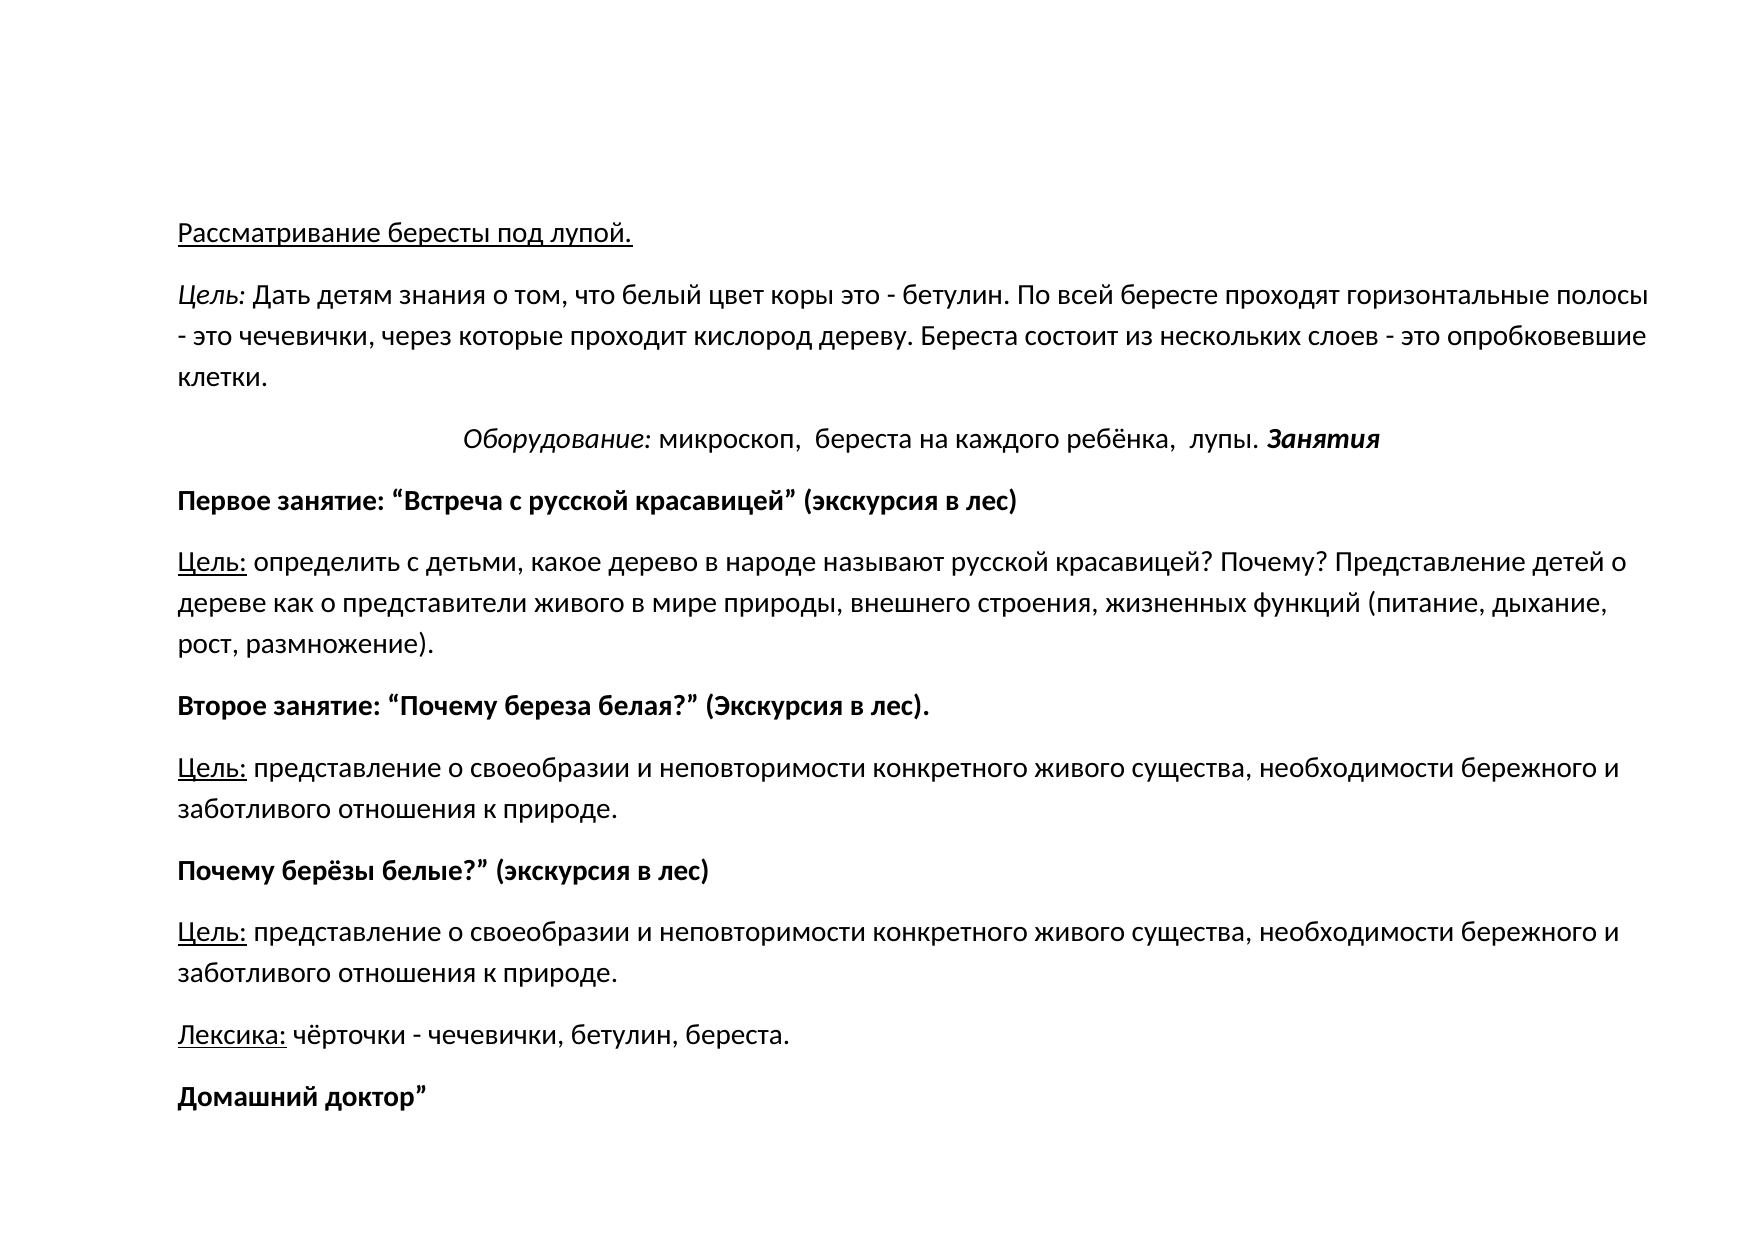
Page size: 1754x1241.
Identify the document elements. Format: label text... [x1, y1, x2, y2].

text Цель: представление о своеобразии и неповторимости конкретного живого существа, необходимости бережного и заботливого отношения к природе. [177, 749, 1665, 826]
text Второе занятие: “Почему береза белая?” (Экскурсия в лес). [177, 687, 1665, 723]
text Почему берёзы белые?” (экскурсия в лес) [177, 852, 1665, 887]
text Рассматривание бересты под лупой. [177, 214, 1665, 250]
text Первое занятие: “Встреча с русской красавицей” (экскурсия в лес) [177, 482, 1665, 517]
text Лексика: чёрточки - чечевички, бетулин, береста. [177, 1016, 1665, 1052]
text Домашний доктор” [177, 1078, 1665, 1113]
text Оборудование: микроскоп, береста на каждого ребёнка, лупы. Занятия [177, 420, 1665, 456]
text Цель: представление о своеобразии и неповторимости конкретного живого существа, необходимости бережного и заботливого отношения к природе. [177, 913, 1665, 990]
text Цель: Дать детям знания о том, что белый цвет коры это - бетулин. По всей бересте проходят горизонтальные полосы - это чечевички, через которые проходит кислород дереву. Береста состоит из нескольких слоев - это опробковевшие клетки. [177, 276, 1665, 394]
text Цель: определить с детьми, какое дерево в народе называют русской красавицей? Почему? Представление детей о дереве как о представители живого в мире природы, внешнего строения, жизненных функций (питание, дыхание, рост, размножение). [177, 543, 1665, 661]
